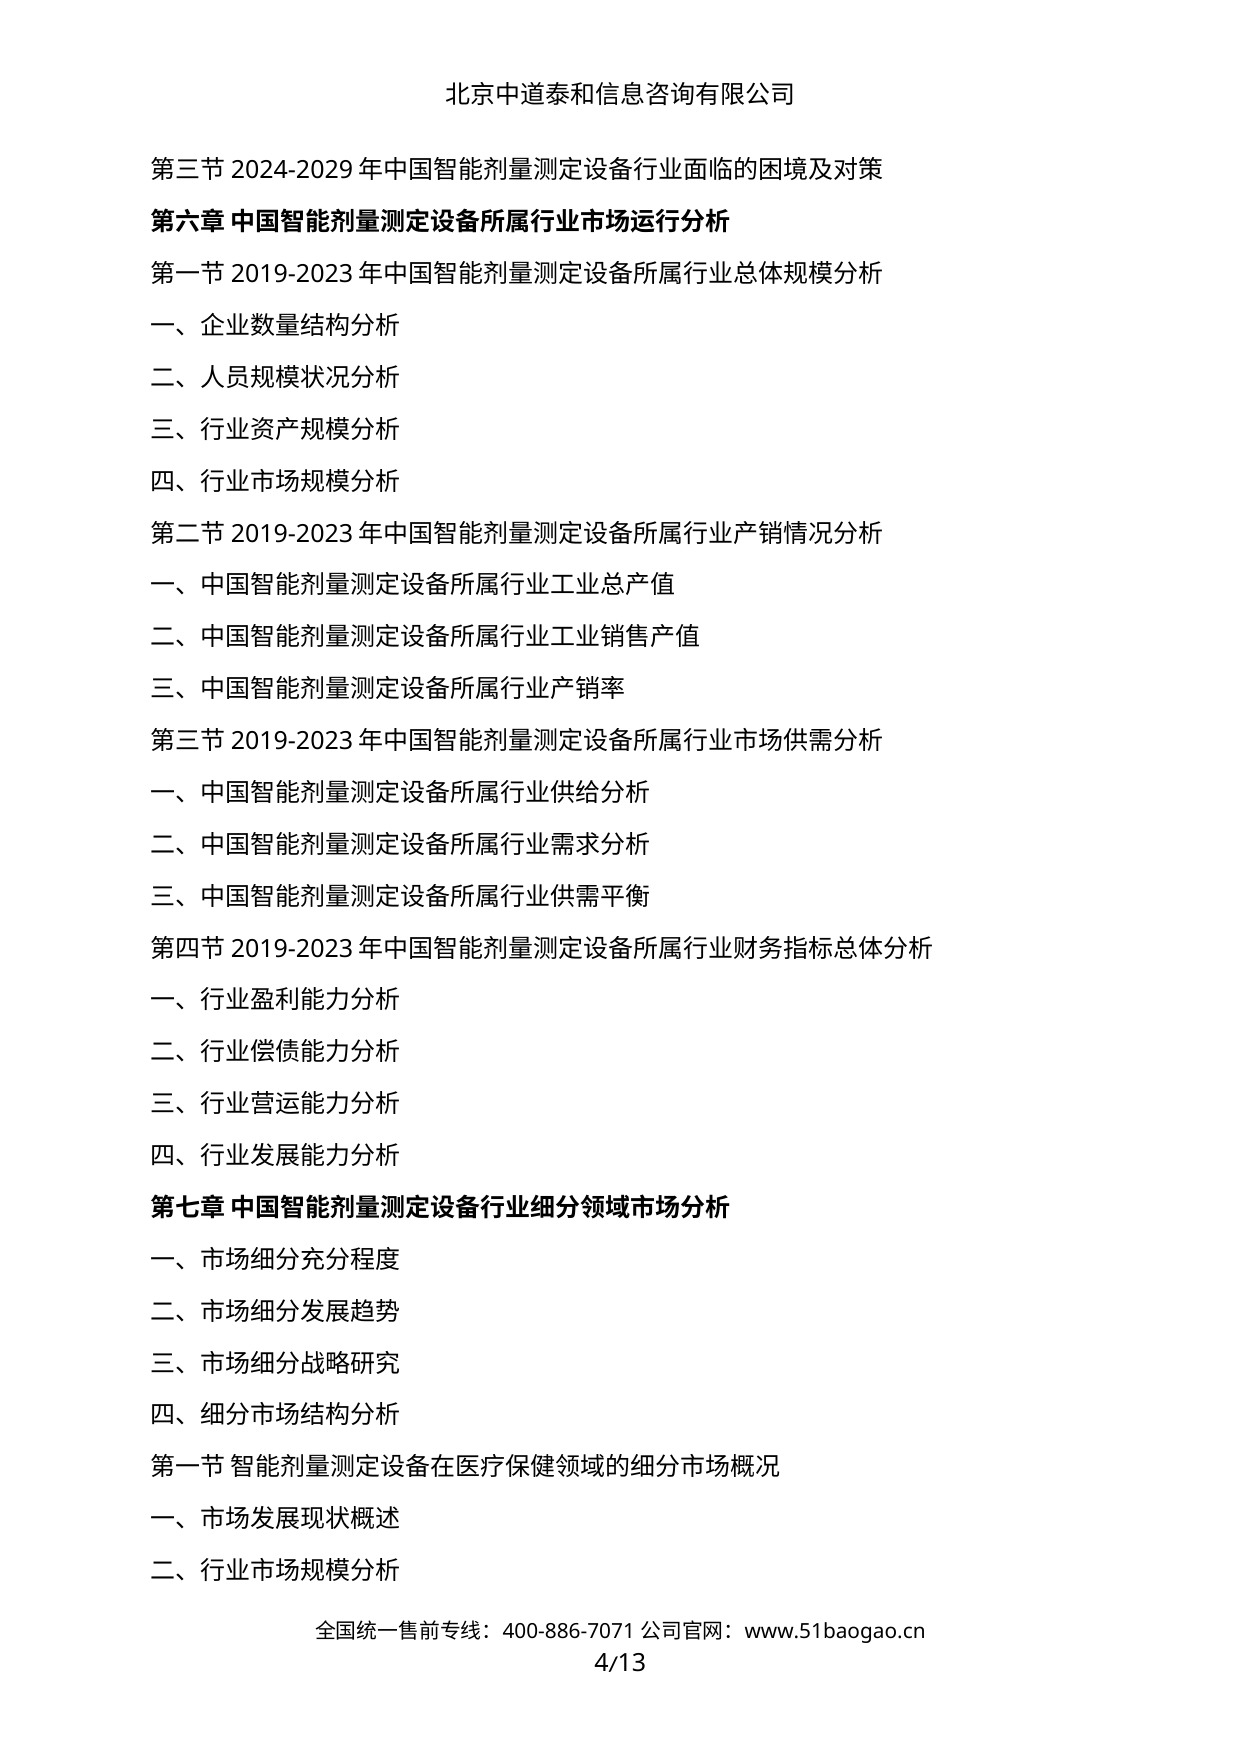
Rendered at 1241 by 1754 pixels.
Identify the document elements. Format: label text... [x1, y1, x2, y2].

text 一、市场细分充分程度 [150, 1239, 1090, 1276]
text 二、人员规模状况分析 [150, 357, 1090, 394]
text 一、行业盈利能力分析 [150, 980, 1090, 1016]
text 四、细分市场结构分析 [150, 1395, 1090, 1431]
text 一、企业数量结构分析 [150, 306, 1090, 342]
text 三、中国智能剂量测定设备所属行业产销率 [150, 669, 1090, 705]
text 第四节 2019-2023年中国智能剂量测定设备所属行业财务指标总体分析 [150, 928, 1090, 964]
text 第六章 中国智能剂量测定设备所属行业市场运行分析 [150, 202, 1090, 238]
text 二、行业偿债能力分析 [150, 1032, 1090, 1068]
text 四、行业市场规模分析 [150, 461, 1090, 497]
text 四、行业发展能力分析 [150, 1136, 1090, 1172]
text 第七章 中国智能剂量测定设备行业细分领域市场分析 [150, 1187, 1090, 1224]
text 第一节 2019-2023年中国智能剂量测定设备所属行业总体规模分析 [150, 254, 1090, 290]
text 三、市场细分战略研究 [150, 1343, 1090, 1379]
text 二、中国智能剂量测定设备所属行业需求分析 [150, 824, 1090, 861]
text 第二节 2019-2023年中国智能剂量测定设备所属行业产销情况分析 [150, 513, 1090, 549]
text 三、行业资产规模分析 [150, 409, 1090, 446]
text 二、市场细分发展趋势 [150, 1291, 1090, 1327]
text 第三节 2024-2029年中国智能剂量测定设备行业面临的困境及对策 [150, 150, 1090, 186]
text 二、行业市场规模分析 [150, 1551, 1090, 1587]
text 第三节 2019-2023年中国智能剂量测定设备所属行业市场供需分析 [150, 721, 1090, 757]
text 一、市场发展现状概述 [150, 1499, 1090, 1535]
text 一、中国智能剂量测定设备所属行业供给分析 [150, 772, 1090, 809]
text 二、中国智能剂量测定设备所属行业工业销售产值 [150, 617, 1090, 653]
text 三、中国智能剂量测定设备所属行业供需平衡 [150, 876, 1090, 912]
text 三、行业营运能力分析 [150, 1084, 1090, 1120]
text 第一节 智能剂量测定设备在医疗保健领域的细分市场概况 [150, 1447, 1090, 1483]
text 一、中国智能剂量测定设备所属行业工业总产值 [150, 565, 1090, 601]
